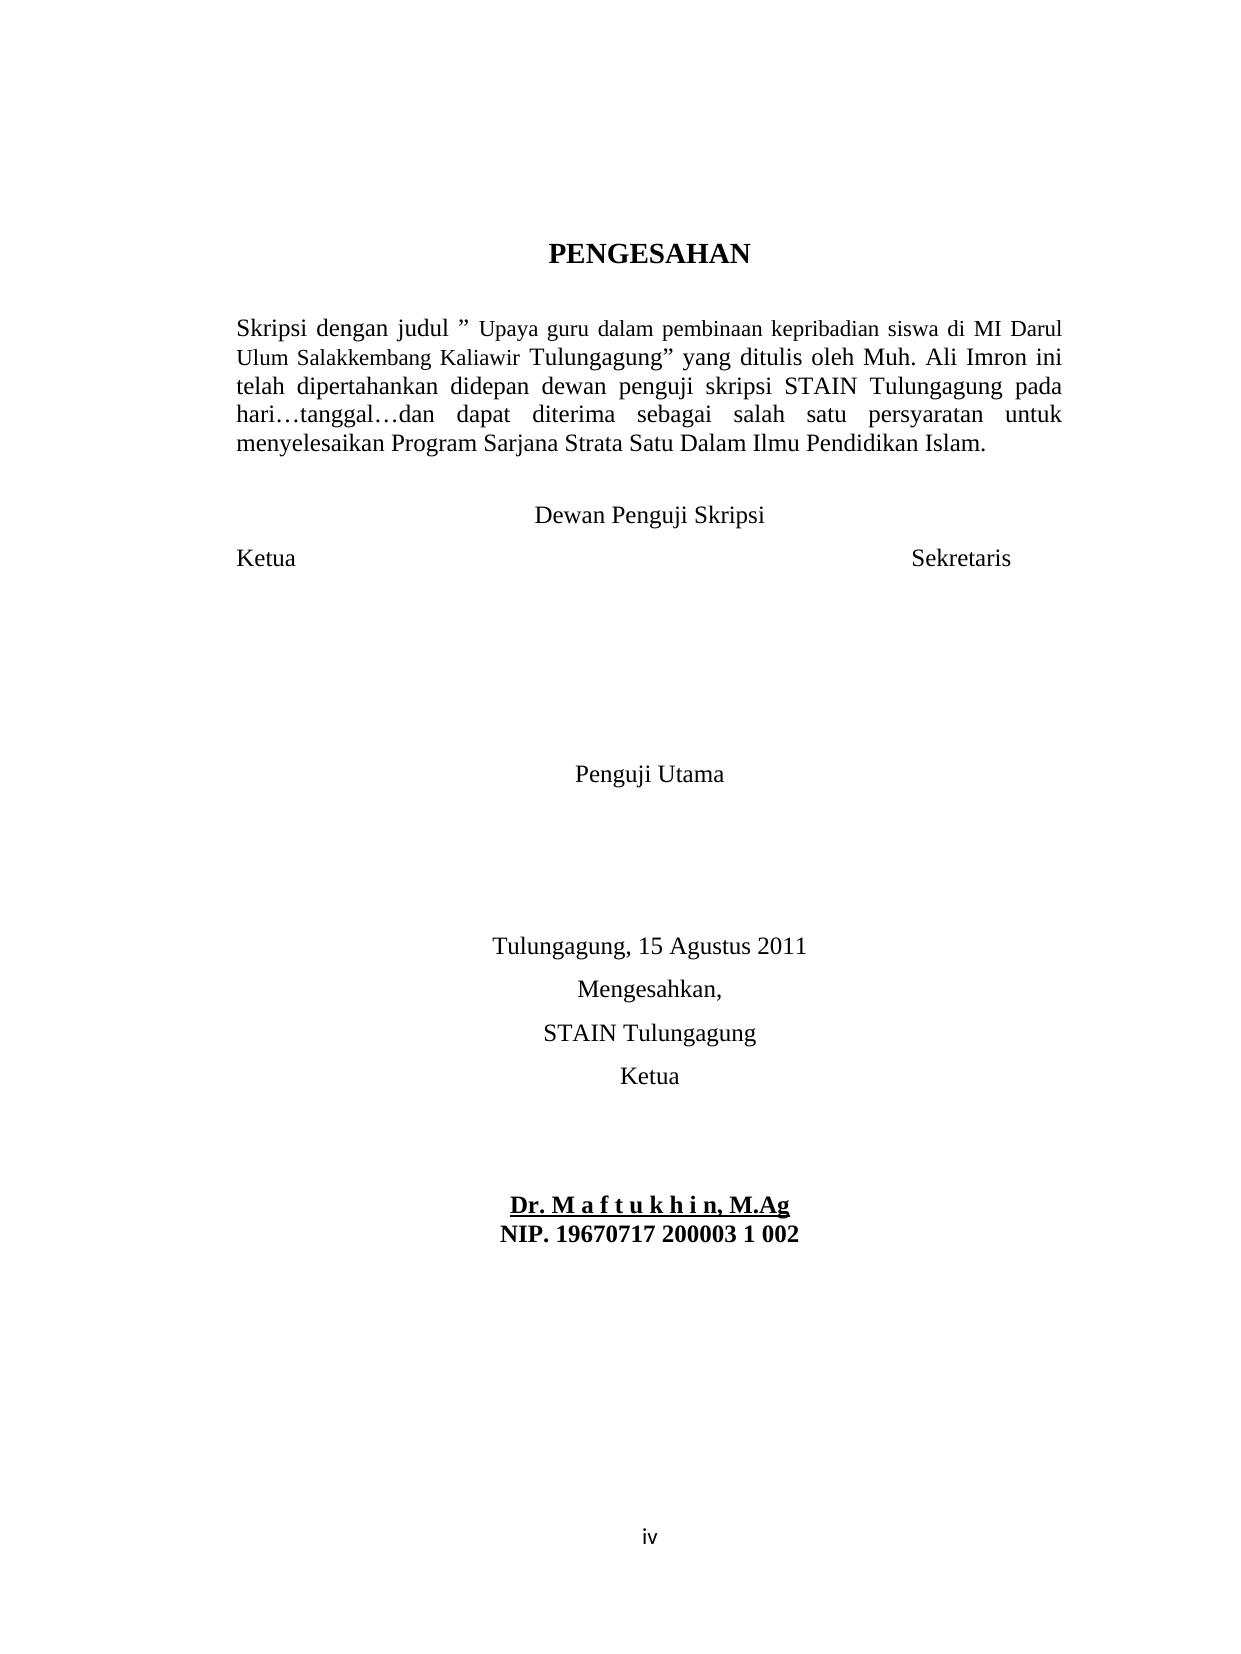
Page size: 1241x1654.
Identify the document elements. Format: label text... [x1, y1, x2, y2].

text PENGESAHAN [236, 236, 1063, 270]
text Penguji Utama [236, 759, 1063, 788]
text Tulungagung, 15 Agustus 2011 [236, 931, 1063, 960]
text Mengesahkan, [236, 974, 1063, 1003]
text Ketua [236, 1061, 1063, 1089]
text Ketua Sekretaris [236, 543, 1063, 572]
text Dewan Penguji Skripsi [236, 500, 1063, 529]
text STAIN Tulungagung [236, 1018, 1063, 1046]
text NIP. 19670717 200003 1 002 [236, 1219, 1063, 1248]
text Dr. M a f t u k h i n, M.Ag [236, 1190, 1063, 1219]
text Skripsi dengan judul ” Upaya guru dalam pembinaan kepribadian siswa di MI Darul Ulum Salakkembang Kaliawir Tulungagung” yang ditulis oleh Muh. Ali Imron ini telah dipertahankan didepan dewan penguji skripsi STAIN Tulungagung pada hari…tanggal…dan dapat diterima sebagai salah satu persyaratan untuk menyelesaikan Program Sarjana Strata Satu Dalam Ilmu Pendidikan Islam. [236, 313, 1063, 457]
